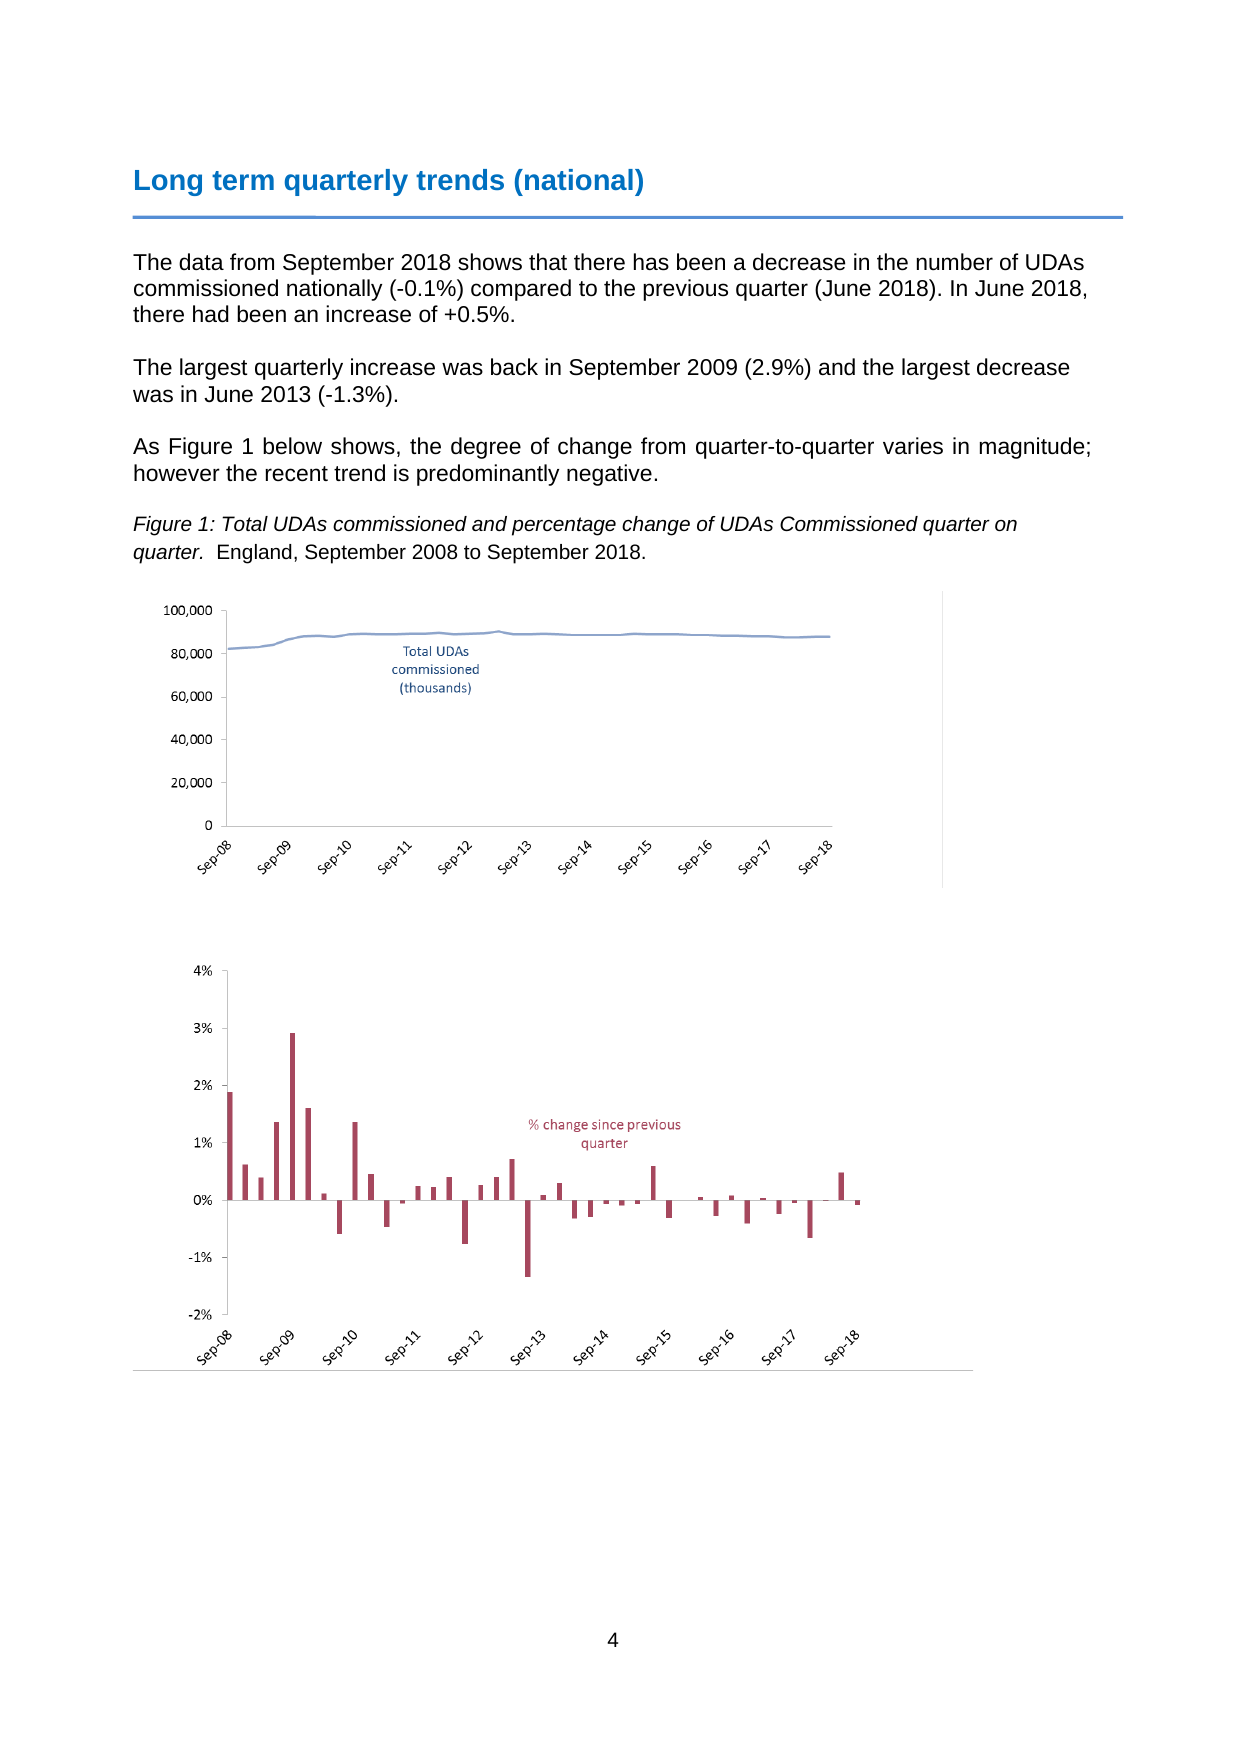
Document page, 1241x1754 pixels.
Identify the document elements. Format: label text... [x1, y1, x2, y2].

picture [132, 944, 974, 1371]
text Figure 1: Total UDAs commissioned and percentage change of UDAs Commissioned quarter on quarter. England, September 2008 to September 2018. [133, 512, 1093, 565]
text The data from September 2018 shows that there has been a decrease in the number of UDAs commissioned nationally (-0.1%) compared to the previous quarter (June 2018). In June 2018, there had been an increase of +0.5%. [133, 249, 1093, 328]
picture [132, 591, 943, 888]
text As Figure 1 below shows, the degree of change from quarter-to-quarter varies in magnitude; however the recent trend is predominantly negative. [133, 433, 1093, 486]
text Long term quarterly trends (national) [133, 162, 1093, 196]
text The largest quarterly increase was back in September 2009 (2.9%) and the largest decrease was in June 2013 (-1.3%). [133, 354, 1093, 407]
